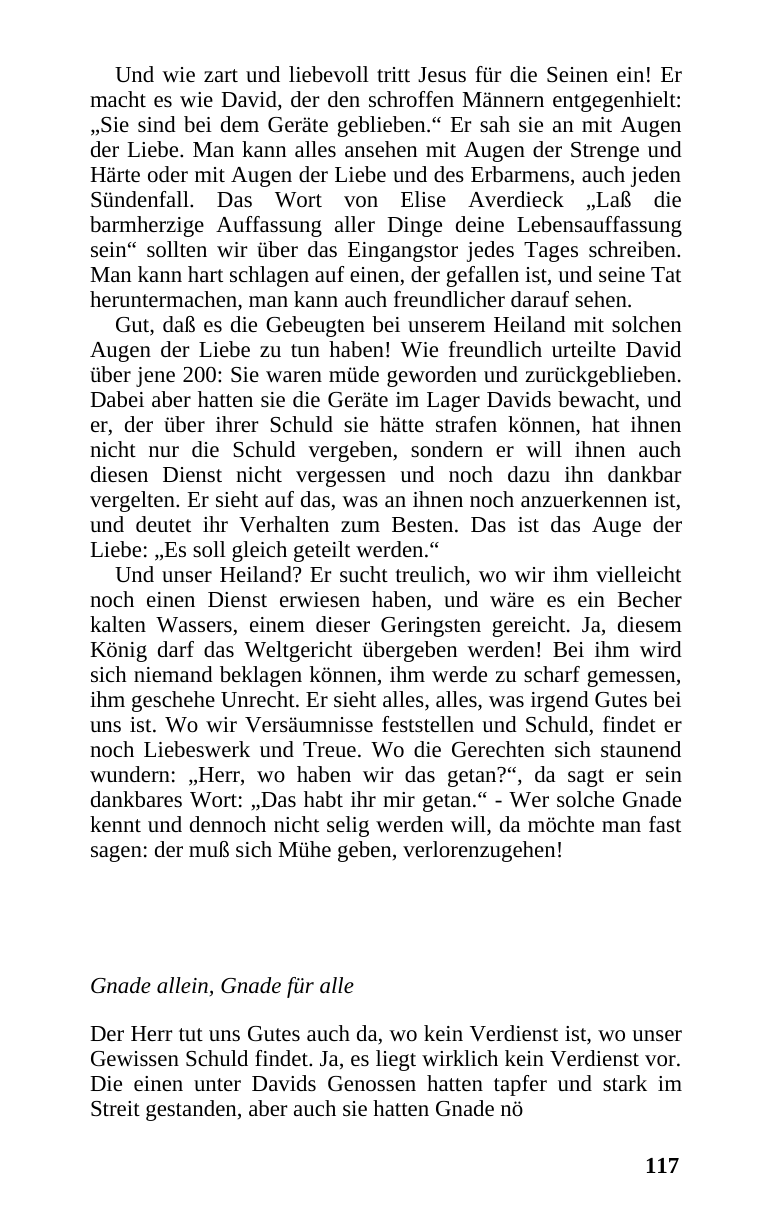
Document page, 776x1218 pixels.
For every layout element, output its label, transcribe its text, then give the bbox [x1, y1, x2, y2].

text Und unser Heiland? Er sucht treulich, wo wir ihm vielleicht noch einen Dienst erwiesen haben, und wäre es ein Becher kalten Wassers, einem dieser Geringsten gereicht. Ja, diesem König darf das Weltgericht übergeben werden! Bei ihm wird sich niemand beklagen können, ihm werde zu scharf gemessen, ihm geschehe Unrecht. Er sieht alles, alles, was irgend Gutes bei uns ist. Wo wir Versäumnisse feststellen und Schuld, findet er noch Liebeswerk und Treue. Wo die Gerechten sich staunend wundern: „Herr, wo haben wir das getan?“, da sagt er sein dankbares Wort: „Das habt ihr mir getan.“ - Wer solche Gnade kennt und dennoch nicht selig werden will, da möchte man fast sagen: der muß sich Mühe geben, verlorenzugehen! [90, 562, 683, 862]
text Gnade allein, Gnade für alle [90, 975, 683, 998]
text 117 [645, 1155, 679, 1178]
text Der Herr tut uns Gutes auch da, wo kein Verdienst ist, wo unser Gewissen Schuld findet. Ja, es liegt wirklich kein Verdienst vor. Die einen unter Davids Genossen hatten tapfer und stark im Streit gestanden, aber auch sie hatten Gnade nö [90, 1021, 683, 1121]
text Und wie zart und liebevoll tritt Jesus für die Seinen ein! Er macht es wie David, der den schroffen Männern entgegenhielt: „Sie sind bei dem Geräte geblieben.“ Er sah sie an mit Augen der Liebe. Man kann alles ansehen mit Augen der Strenge und Härte oder mit Augen der Liebe und des Erbarmens, auch jeden Sündenfall. Das Wort von Elise Averdieck „Laß die barmherzige Auffassung aller Dinge deine Lebensauffassung sein“ sollten wir über das Eingangstor jedes Tages schreiben. Man kann hart schlagen auf einen, der gefallen ist, und seine Tat heruntermachen, man kann auch freundlicher darauf sehen. [90, 62, 683, 312]
text Gut, daß es die Gebeugten bei unserem Heiland mit solchen Augen der Liebe zu tun haben! Wie freundlich urteilte David über jene 200: Sie waren müde geworden und zurückgeblieben. Dabei aber hatten sie die Geräte im Lager Davids bewacht, und er, der über ihrer Schuld sie hätte strafen können, hat ihnen nicht nur die Schuld vergeben, sondern er will ihnen auch diesen Dienst nicht vergessen und noch dazu ihn dankbar vergelten. Er sieht auf das, was an ihnen noch anzuerkennen ist, und deutet ihr Verhalten zum Besten. Das ist das Auge der Liebe: „Es soll gleich geteilt werden.“ [90, 312, 683, 562]
